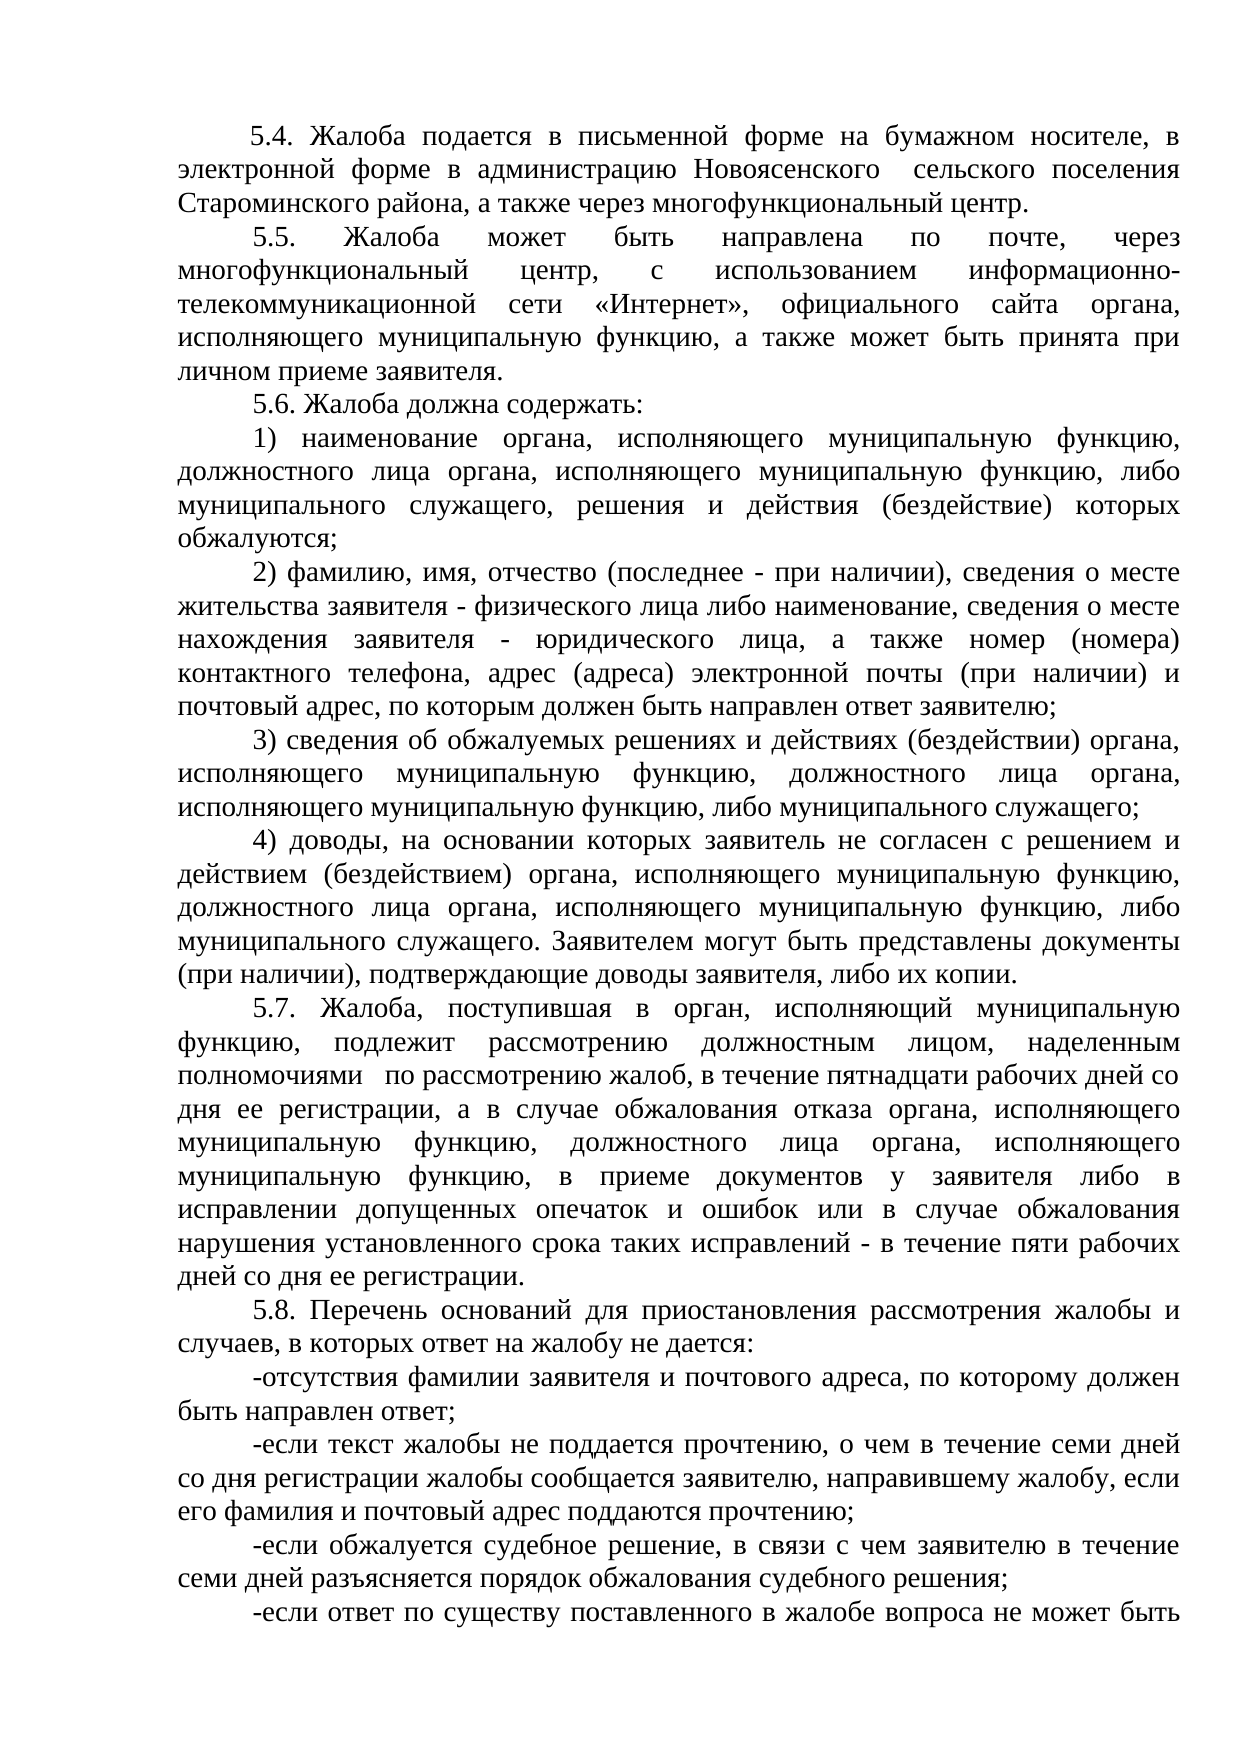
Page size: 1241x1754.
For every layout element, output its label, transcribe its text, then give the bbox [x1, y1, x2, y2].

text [177, 1594, 1181, 1627]
text 4) доводы, на основании которых заявитель не согласен с решением и действием (бездействием) органа, исполняющего муниципальную функцию, должностного лица органа, исполняющего муниципальную функцию, либо муниципального служащего. Заявителем могут быть представлены документы (при наличии), подтверждающие доводы заявителя, либо их копии. [177, 822, 1181, 990]
text 5.6. Жалоба должна содержать: [177, 386, 1181, 420]
text 3) сведения об обжалуемых решениях и действиях (бездействии) органа, исполняющего муниципальную функцию, должностного лица органа, исполняющего муниципальную функцию, либо муниципального служащего; [177, 722, 1181, 822]
text -если обжалуется судебное решение, в связи с чем заявителю в течение семи дней разъясняется порядок обжалования судебного решения; [177, 1527, 1181, 1594]
text дня ее регистрации, а в случае обжалования отказа органа, исполняющего муниципальную функцию, должностного лица органа, исполняющего муниципальную функцию, в приеме документов у заявителя либо в исправлении допущенных опечаток и ошибок или в случае обжалования нарушения установленного срока таких исправлений - в течение пяти рабочих дней со дня ее регистрации. [177, 1091, 1181, 1292]
text 5.7. Жалоба, поступившая в орган, исполняющий муниципальную функцию, подлежит рассмотрению должностным лицом, наделенным полномочиями по рассмотрению жалоб, в течение пятнадцати рабочих дней со [177, 990, 1181, 1091]
text 1) наименование органа, исполняющего муниципальную функцию, должностного лица органа, исполняющего муниципальную функцию, либо муниципального служащего, решения и действия (бездействие) которых обжалуются; [177, 420, 1181, 554]
text 5.8. Перечень оснований для приостановления рассмотрения жалобы и случаев, в которых ответ на жалобу не дается: [177, 1292, 1181, 1359]
text 5.5. Жалоба может быть направлена по почте, через многофункциональный центр, с использованием информационно-телекоммуникационной сети «Интернет», официального сайта органа, исполняющего муниципальную функцию, а также может быть принята при личном приеме заявителя. [177, 219, 1181, 386]
text 5.4. Жалоба подается в письменной форме на бумажном носителе, в электронной форме в администрацию Новоясенского сельского поселения Староминского района, а также через многофункциональный центр. [177, 118, 1181, 219]
text -если текст жалобы не поддается прочтению, о чем в течение семи дней со дня регистрации жалобы сообщается заявителю, направившему жалобу, если его фамилия и почтовый адрес поддаются прочтению; [177, 1426, 1181, 1527]
text -отсутствия фамилии заявителя и почтового адреса, по которому должен быть направлен ответ; [177, 1359, 1181, 1426]
text 2) фамилию, имя, отчество (последнее - при наличии), сведения о месте жительства заявителя - физического лица либо наименование, сведения о месте нахождения заявителя - юридического лица, а также номер (номера) контактного телефона, адрес (адреса) электронной почты (при наличии) и почтовый адрес, по которым должен быть направлен ответ заявителю; [177, 554, 1181, 722]
